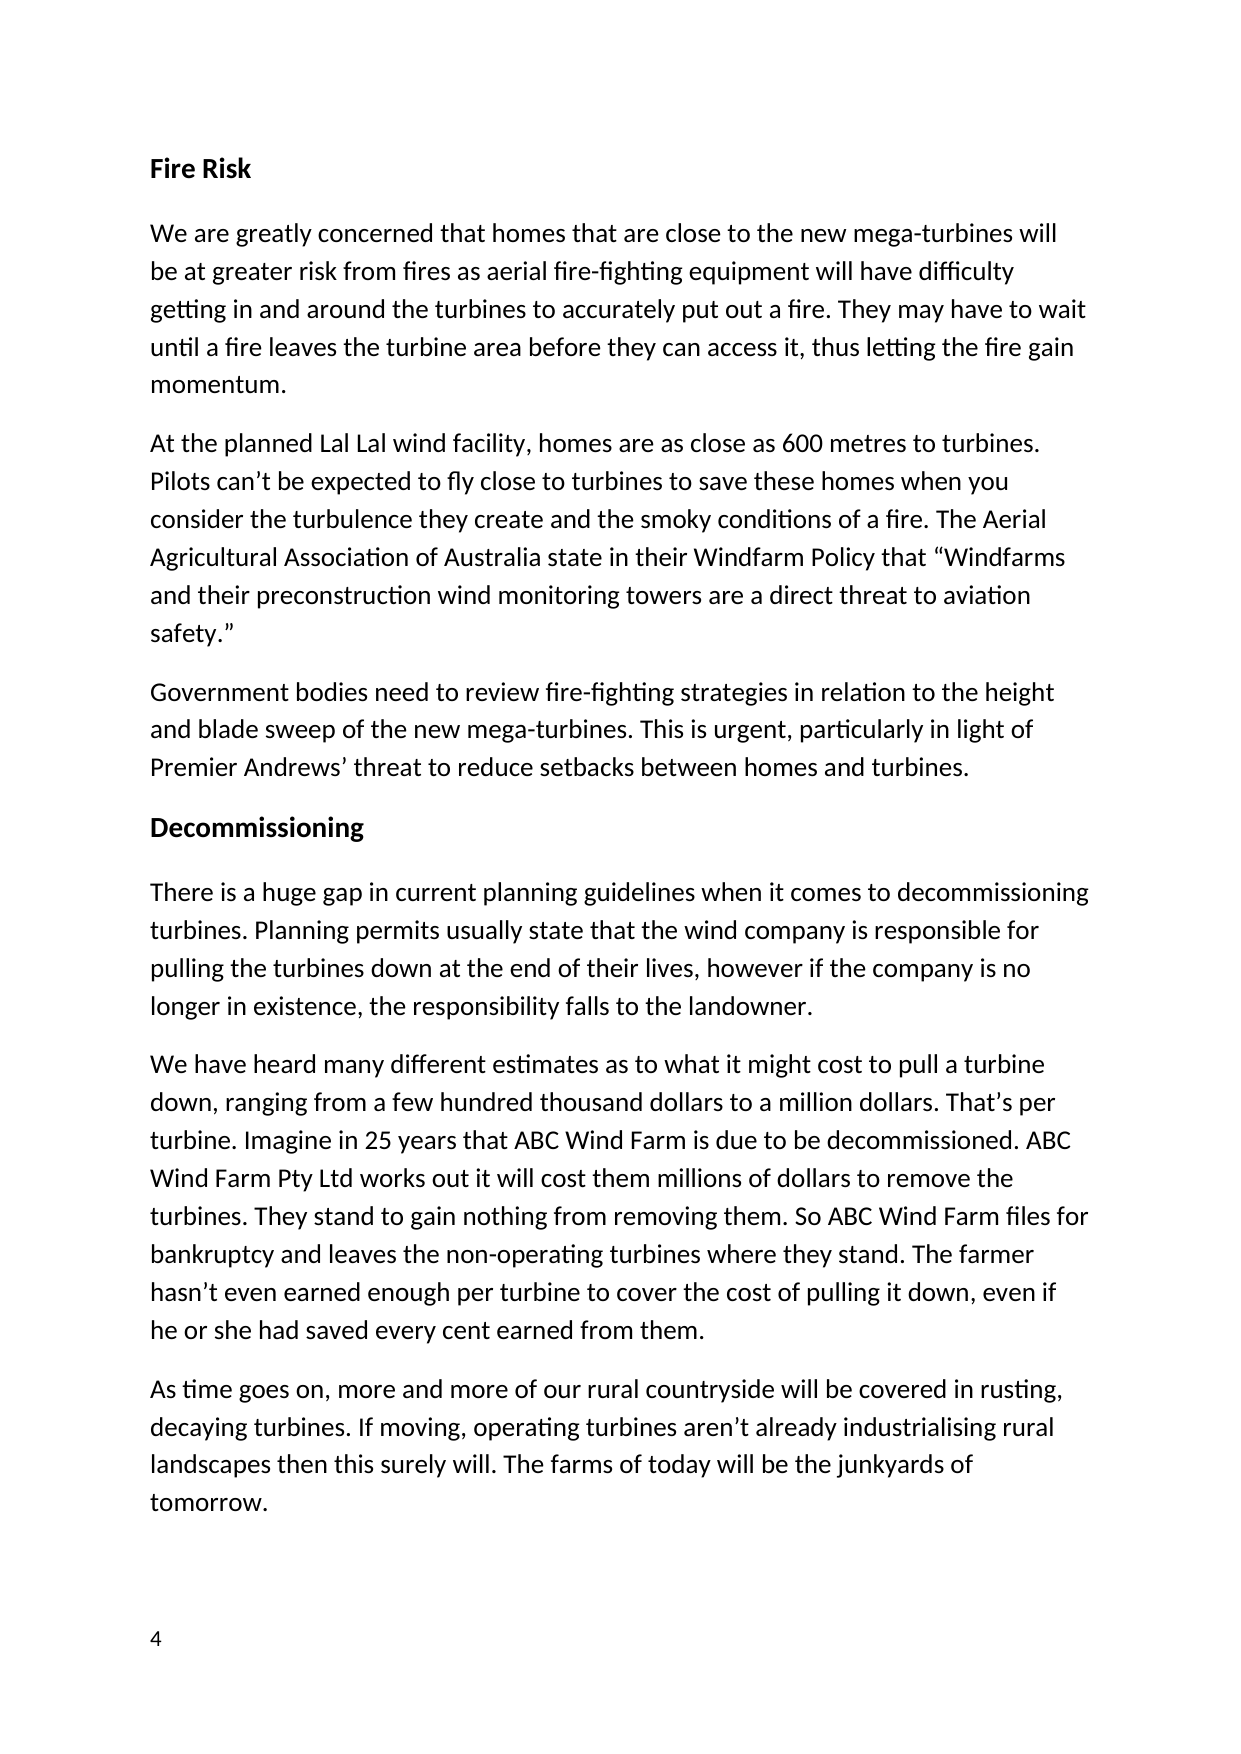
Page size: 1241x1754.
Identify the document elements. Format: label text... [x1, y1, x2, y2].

text As time goes on, more and more of our rural countryside will be covered in rusting, decaying turbines. If moving, operating turbines aren’t already industrialising rural landscapes then this surely will. The farms of today will be the junkyards of tomorrow. [150, 1372, 1090, 1519]
text There is a huge gap in current planning guidelines when it comes to decommissioning turbines. Planning permits usually state that the wind company is responsible for pulling the turbines down at the end of their lives, however if the company is no longer in existence, the responsibility falls to the landowner. [150, 875, 1090, 1022]
text We are greatly concerned that homes that are close to the new mega-turbines will be at greater risk from fires as aerial fire-fighting equipment will have difficulty getting in and around the turbines to accurately put out a fire. They may have to wait until a fire leaves the turbine area before they can access it, thus letting the fire gain momentum. [150, 216, 1090, 401]
text We have heard many different estimates as to what it might cost to pull a turbine down, ranging from a few hundred thousand dollars to a million dollars. That’s per turbine. Imagine in 25 years that ABC Wind Farm is due to be decommissioned. ABC Wind Farm Pty Ltd works out it will cost them millions of dollars to remove the turbines. They stand to gain nothing from removing them. So ABC Wind Farm files for bankruptcy and leaves the non-operating turbines where they stand. The farmer hasn’t even earned enough per turbine to cover the cost of pulling it down, even if he or she had saved every cent earned from them. [150, 1048, 1090, 1346]
subtitle Decommissioning [150, 809, 1090, 845]
text At the planned Lal Lal wind facility, homes are as close as 600 metres to turbines. Pilots can’t be expected to fly close to turbines to save these homes when you consider the turbulence they create and the smoky conditions of a fire. The Aerial Agricultural Association of Australia state in their Windfarm Policy that “Windfarms and their preconstruction wind monitoring towers are a direct threat to aviation safety.” [150, 426, 1090, 649]
text Government bodies need to review fire-fighting strategies in relation to the height and blade sweep of the new mega-turbines. This is urgent, particularly in light of Premier Andrews’ threat to reduce setbacks between homes and turbines. [150, 675, 1090, 783]
subtitle Fire Risk [150, 150, 1090, 186]
